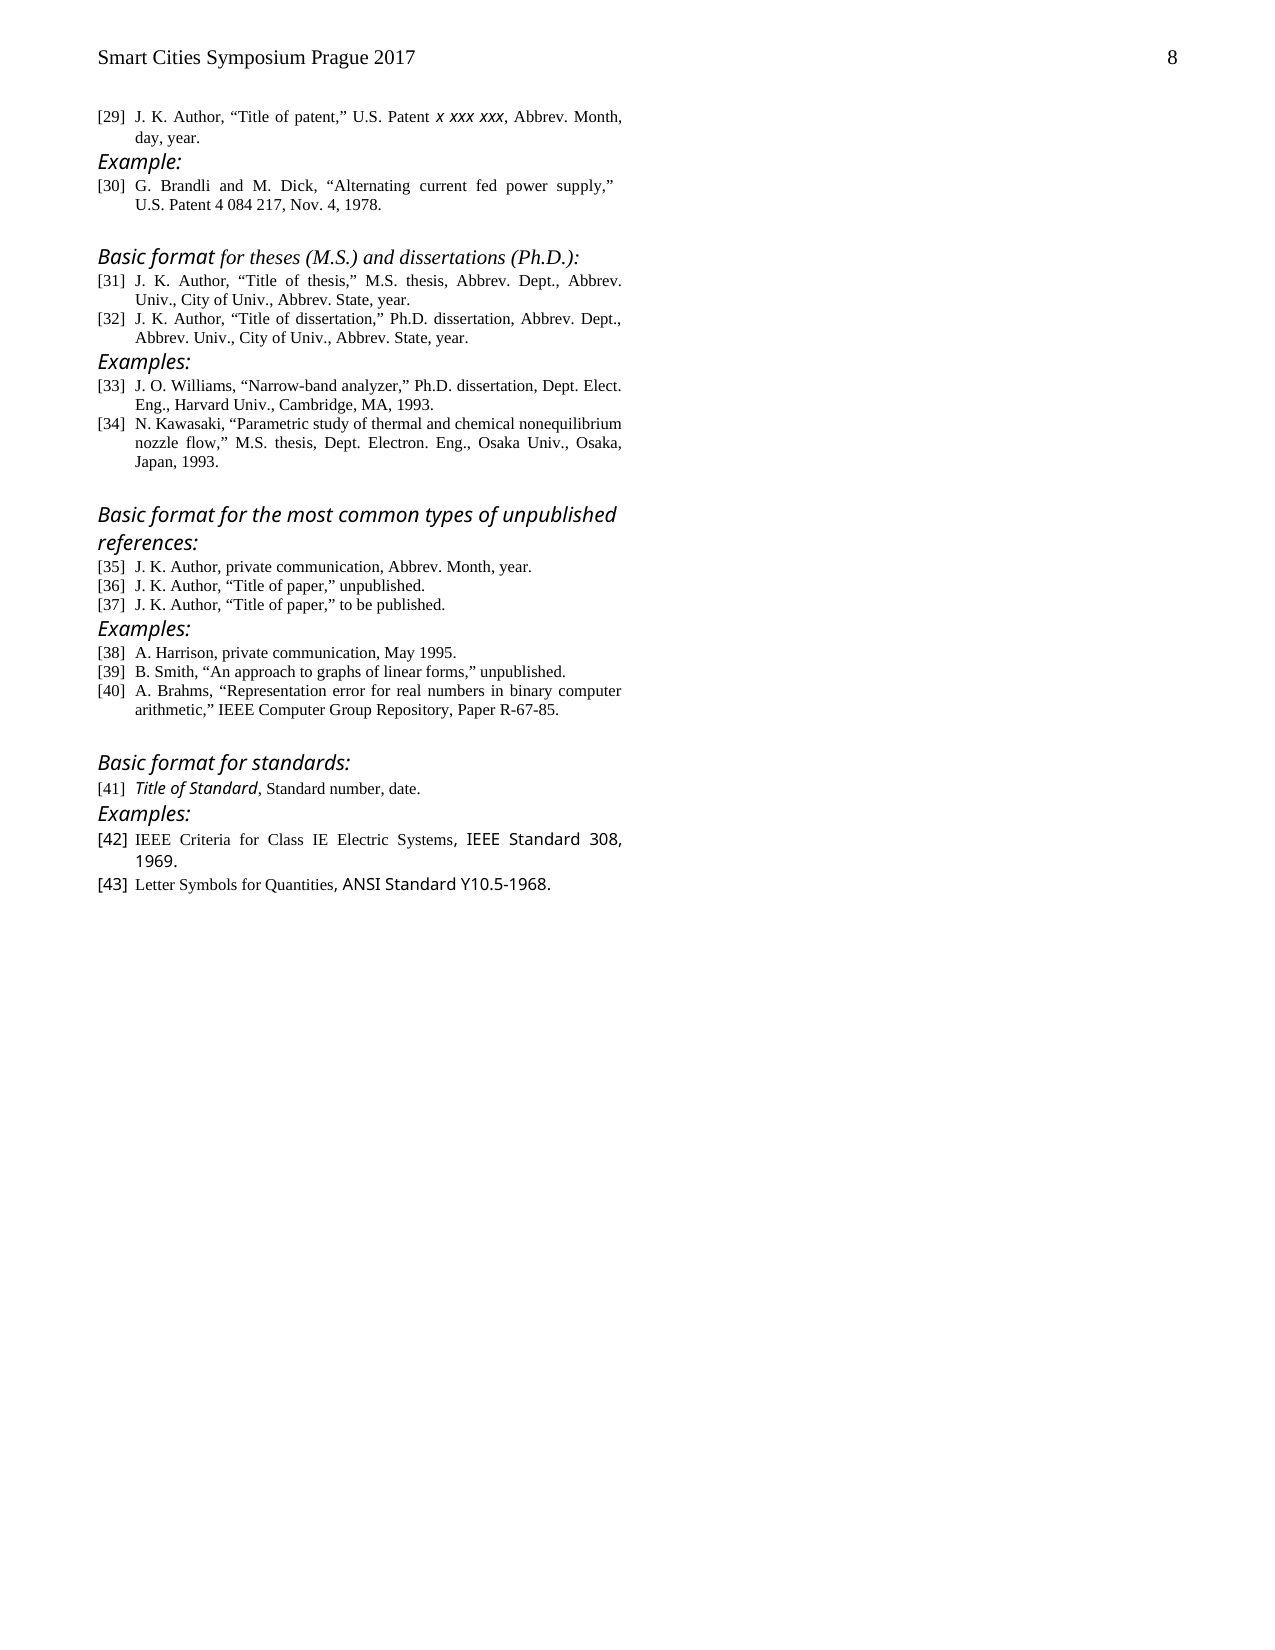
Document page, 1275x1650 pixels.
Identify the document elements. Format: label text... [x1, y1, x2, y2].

text Basic format for theses (M.S.) and dissertations (Ph.D.): [97, 214, 622, 271]
text Title of Standard, Standard number, date. [97, 776, 622, 799]
text J. K. Author, “Title of thesis,” M.S. thesis, Abbrev. Dept., Abbrev. Univ., City of Univ., Abbrev. State, year. [97, 271, 622, 309]
text Examples: [97, 347, 622, 376]
text Examples: [97, 614, 622, 643]
text J. K. Author, “Title of dissertation,” Ph.D. dissertation, Abbrev. Dept., Abbrev. Univ., City of Univ., Abbrev. State, year. [97, 309, 622, 347]
text G. Brandli and M. Dick, “Alternating current fed power supply,” U.S. Patent 4 084 217, Nov. 4, 1978. [97, 175, 622, 214]
text J. K. Author, “Title of paper,” to be published. [97, 595, 622, 614]
text J. K. Author, “Title of patent,” U.S. Patent x xxx xxx, Abbrev. Month, day, year. [97, 105, 622, 147]
text B. Smith, “An approach to graphs of linear forms,” unpublished. [97, 662, 622, 681]
text J. K. Author, private communication, Abbrev. Month, year. [97, 557, 622, 576]
text Basic format for the most common types of unpublished references: [97, 471, 622, 557]
text N. Kawasaki, “Parametric study of thermal and chemical nonequilibrium nozzle flow,” M.S. thesis, Dept. Electron. Eng., Osaka Univ., Osaka, Japan, 1993. [97, 414, 622, 471]
text A. Brahms, “Representation error for real numbers in binary computer arithmetic,” IEEE Computer Group Repository, Paper R-67-85. [97, 681, 622, 719]
text Example: [97, 147, 624, 175]
text Basic format for standards: [97, 748, 622, 776]
text Examples: [97, 799, 622, 827]
text J. K. Author, “Title of paper,” unpublished. [97, 576, 622, 595]
text IEEE Criteria for Class IE Electric Systems, IEEE Standard 308, 1969. [97, 827, 622, 873]
text Letter Symbols for Quantities, ANSI Standard Y10.5-1968. [97, 873, 622, 896]
text J. O. Williams, “Narrow-band analyzer,” Ph.D. dissertation, Dept. Elect. Eng., Harvard Univ., Cambridge, MA, 1993. [97, 376, 622, 414]
text A. Harrison, private communication, May 1995. [97, 643, 622, 662]
